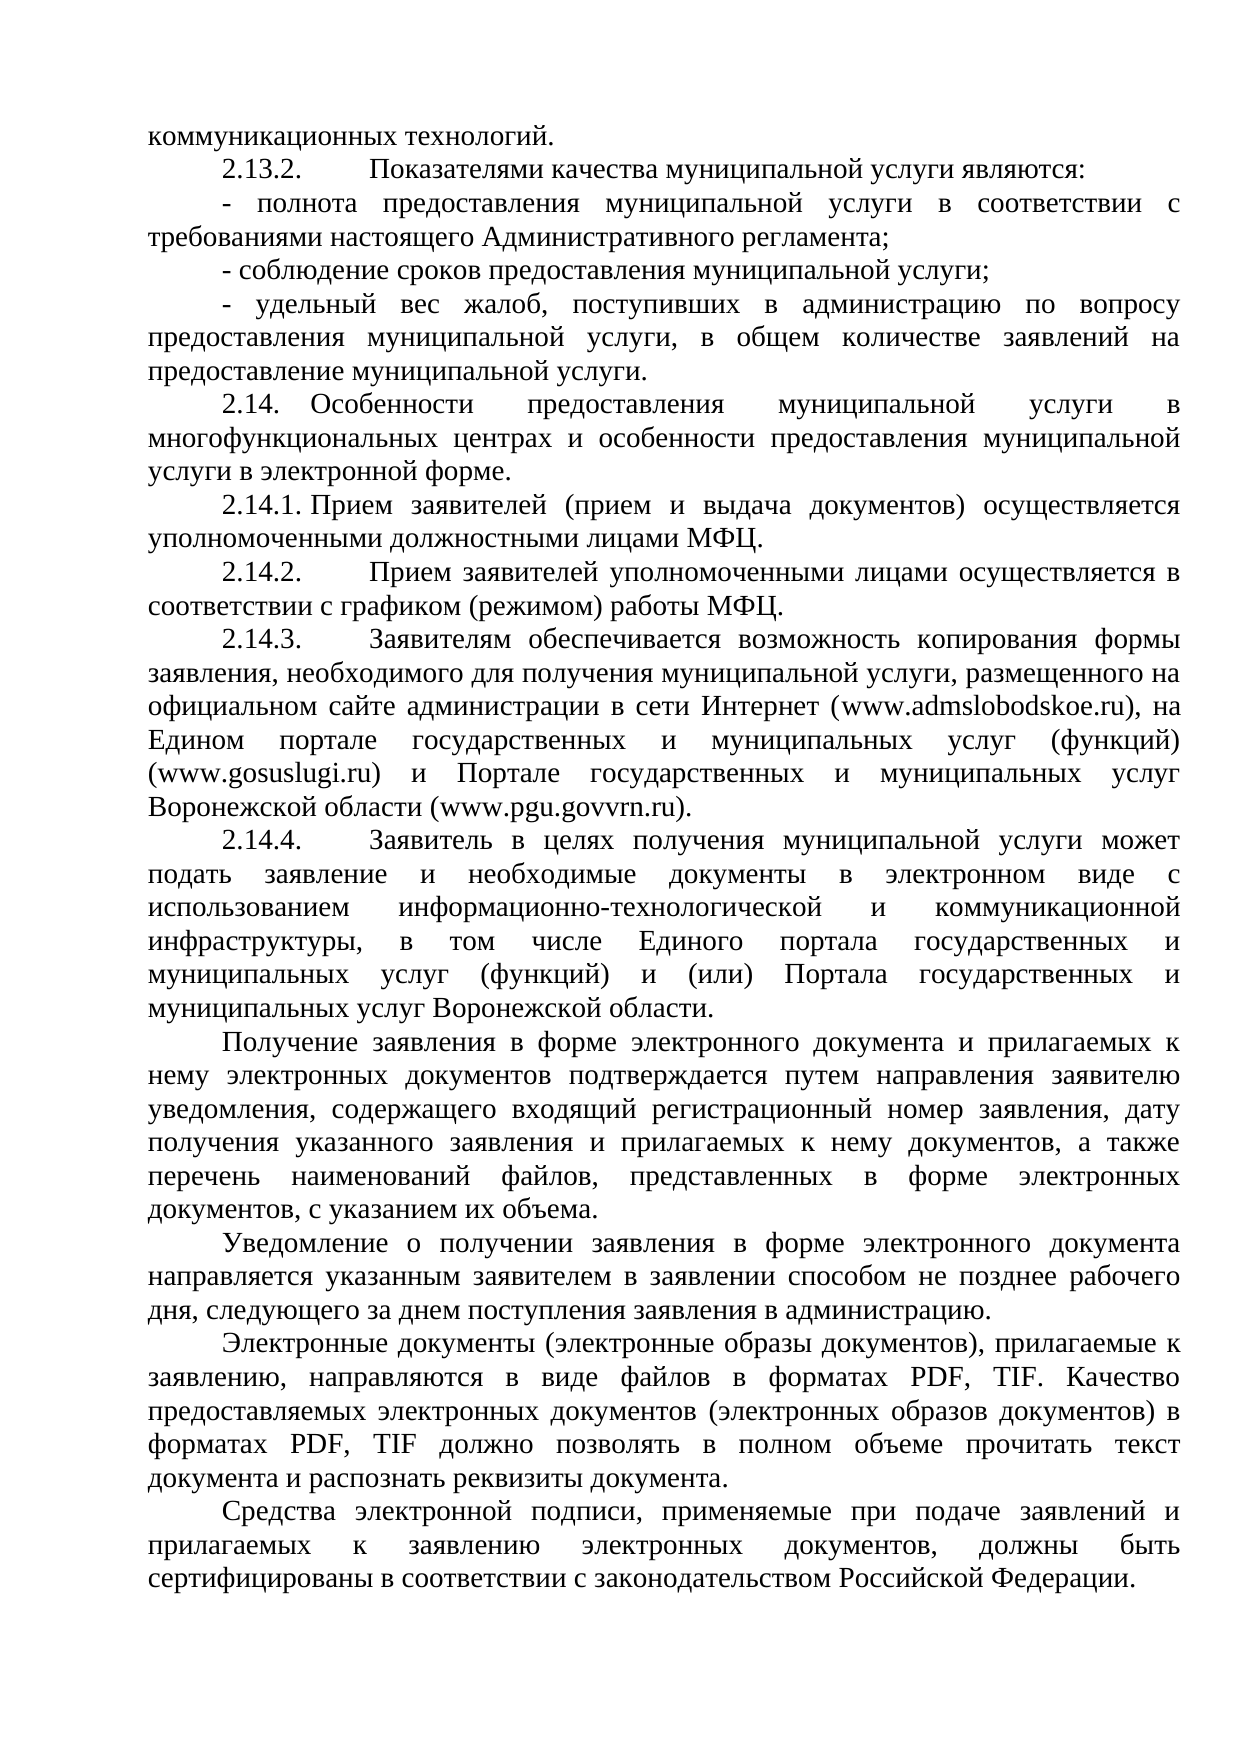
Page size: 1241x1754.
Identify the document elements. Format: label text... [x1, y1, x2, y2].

text Получение заявления в форме электронного документа и прилагаемых к нему электронных документов подтверждается путем направления заявителю уведомления, содержащего входящий регистрационный номер заявления, дату получения указанного заявления и прилагаемых к нему документов, а также перечень наименований файлов, представленных в форме электронных документов, с указанием их объема. [148, 1024, 1181, 1225]
list Прием заявителей уполномоченными лицами осуществляется в соответствии с графиком (режимом) работы МФЦ. [148, 554, 1181, 621]
list Показателями качества муниципальной услуги являются: [148, 152, 1181, 185]
text - полнота предоставления муниципальной услуги в соответствии с требованиями настоящего Административного регламента; [148, 185, 1181, 252]
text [148, 118, 1181, 152]
list Особенности предоставления муниципальной услуги в многофункциональных центрах и особенности предоставления муниципальной услуги в электронной форме. [148, 386, 1181, 487]
list Заявитель в целях получения муниципальной услуги может подать заявление и необходимые документы в электронном виде с использованием информационно-технологической и коммуникационной инфраструктуры, в том числе Единого портала государственных и муниципальных услуг (функций) и (или) Портала государственных и муниципальных услуг Воронежской области. [148, 822, 1181, 1024]
list Заявителям обеспечивается возможность копирования формы заявления, необходимого для получения муниципальной услуги, размещенного на официальном сайте администрации в сети Интернет (www.admslobodskoe.ru), на Едином портале государственных и муниципальных услуг (функций) (www.gosuslugi.ru) и Портале государственных и муниципальных услуг Воронежской области (www.pgu.govvrn.ru). [148, 621, 1181, 822]
list Уведомление о получении заявления в форме электронного документа направляется указанным заявителем в заявлении способом не позднее рабочего дня, следующего за днем поступления заявления в администрацию. [148, 1225, 1181, 1326]
text - удельный вес жалоб, поступивших в администрацию по вопросу предоставления муниципальной услуги, в общем количестве заявлений на предоставление муниципальной услуги. [148, 286, 1181, 386]
list Средства электронной подписи, применяемые при подаче заявлений и прилагаемых к заявлению электронных документов, должны быть сертифицированы в соответствии с законодательством Российской Федерации. [148, 1493, 1181, 1594]
text - соблюдение сроков предоставления муниципальной услуги; [148, 252, 1181, 286]
list Прием заявителей (прием и выдача документов) осуществляется уполномоченными должностными лицами МФЦ. [148, 487, 1181, 554]
list Электронные документы (электронные образы документов), прилагаемые к заявлению, направляются в виде файлов в форматах PDF, TIF. Качество предоставляемых электронных документов (электронных образов документов) в форматах PDF, TIF должно позволять в полном объеме прочитать текст документа и распознать реквизиты документа. [148, 1326, 1181, 1493]
